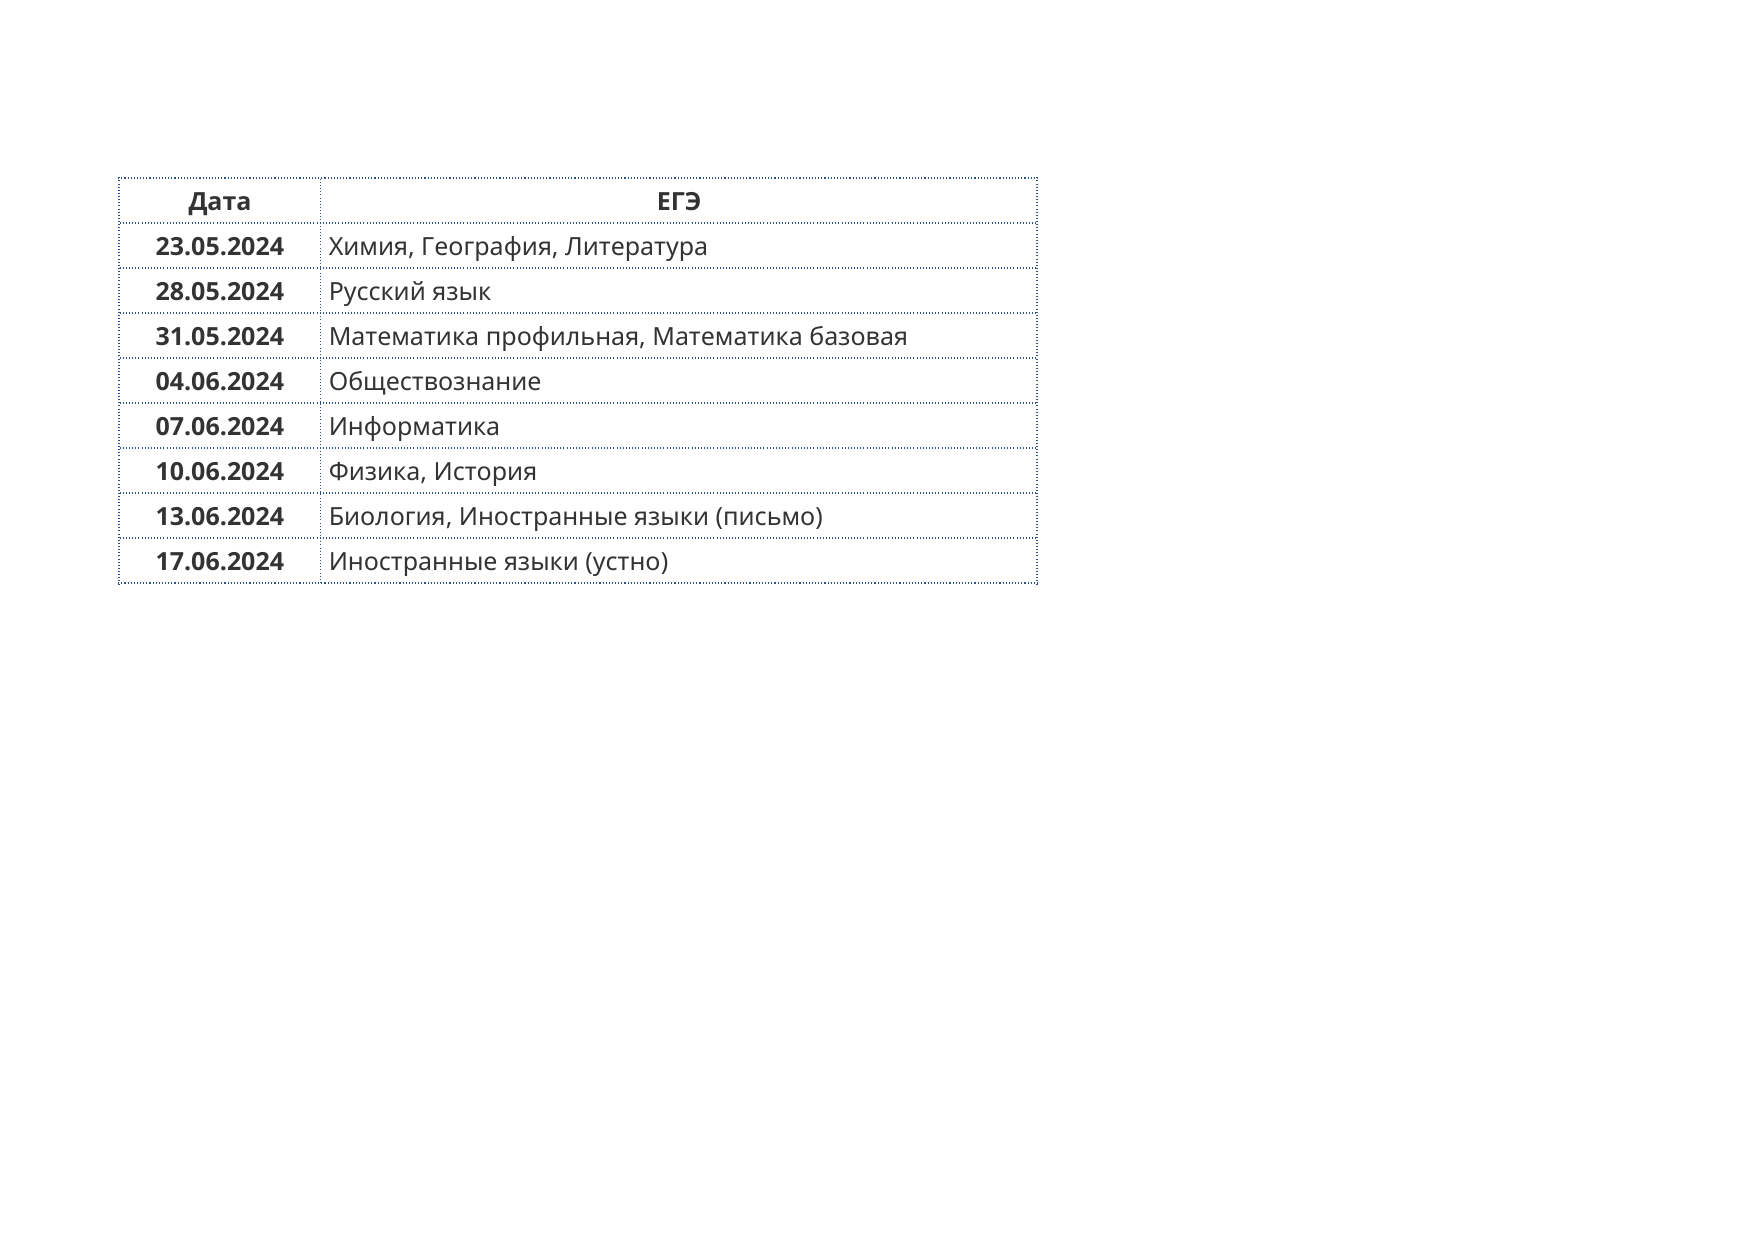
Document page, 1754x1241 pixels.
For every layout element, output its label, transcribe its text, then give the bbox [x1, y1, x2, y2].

table_cell 23.05.2024 [119, 222, 321, 267]
table_cell 04.06.2024 [119, 357, 321, 402]
table_cell Биология, Иностранные языки (письмо) [321, 492, 1037, 537]
table_cell 17.06.2024 [119, 537, 321, 582]
table_header ЕГЭ [321, 177, 1037, 222]
table_cell Обществознание [321, 357, 1037, 402]
table_cell 13.06.2024 [119, 492, 321, 537]
table_cell 28.05.2024 [119, 267, 321, 312]
table_cell Иностранные языки (устно) [321, 537, 1037, 582]
table_cell Химия, География, Литература [321, 222, 1037, 267]
table_cell Математика профильная, Математика базовая [321, 312, 1037, 357]
table_cell 31.05.2024 [119, 312, 321, 357]
table_header Дата [119, 177, 321, 222]
table_cell 10.06.2024 [119, 447, 321, 492]
table_cell Физика, История [321, 447, 1037, 492]
table_cell 07.06.2024 [119, 402, 321, 447]
table_cell Информатика [321, 402, 1037, 447]
table_cell Русский язык [321, 267, 1037, 312]
